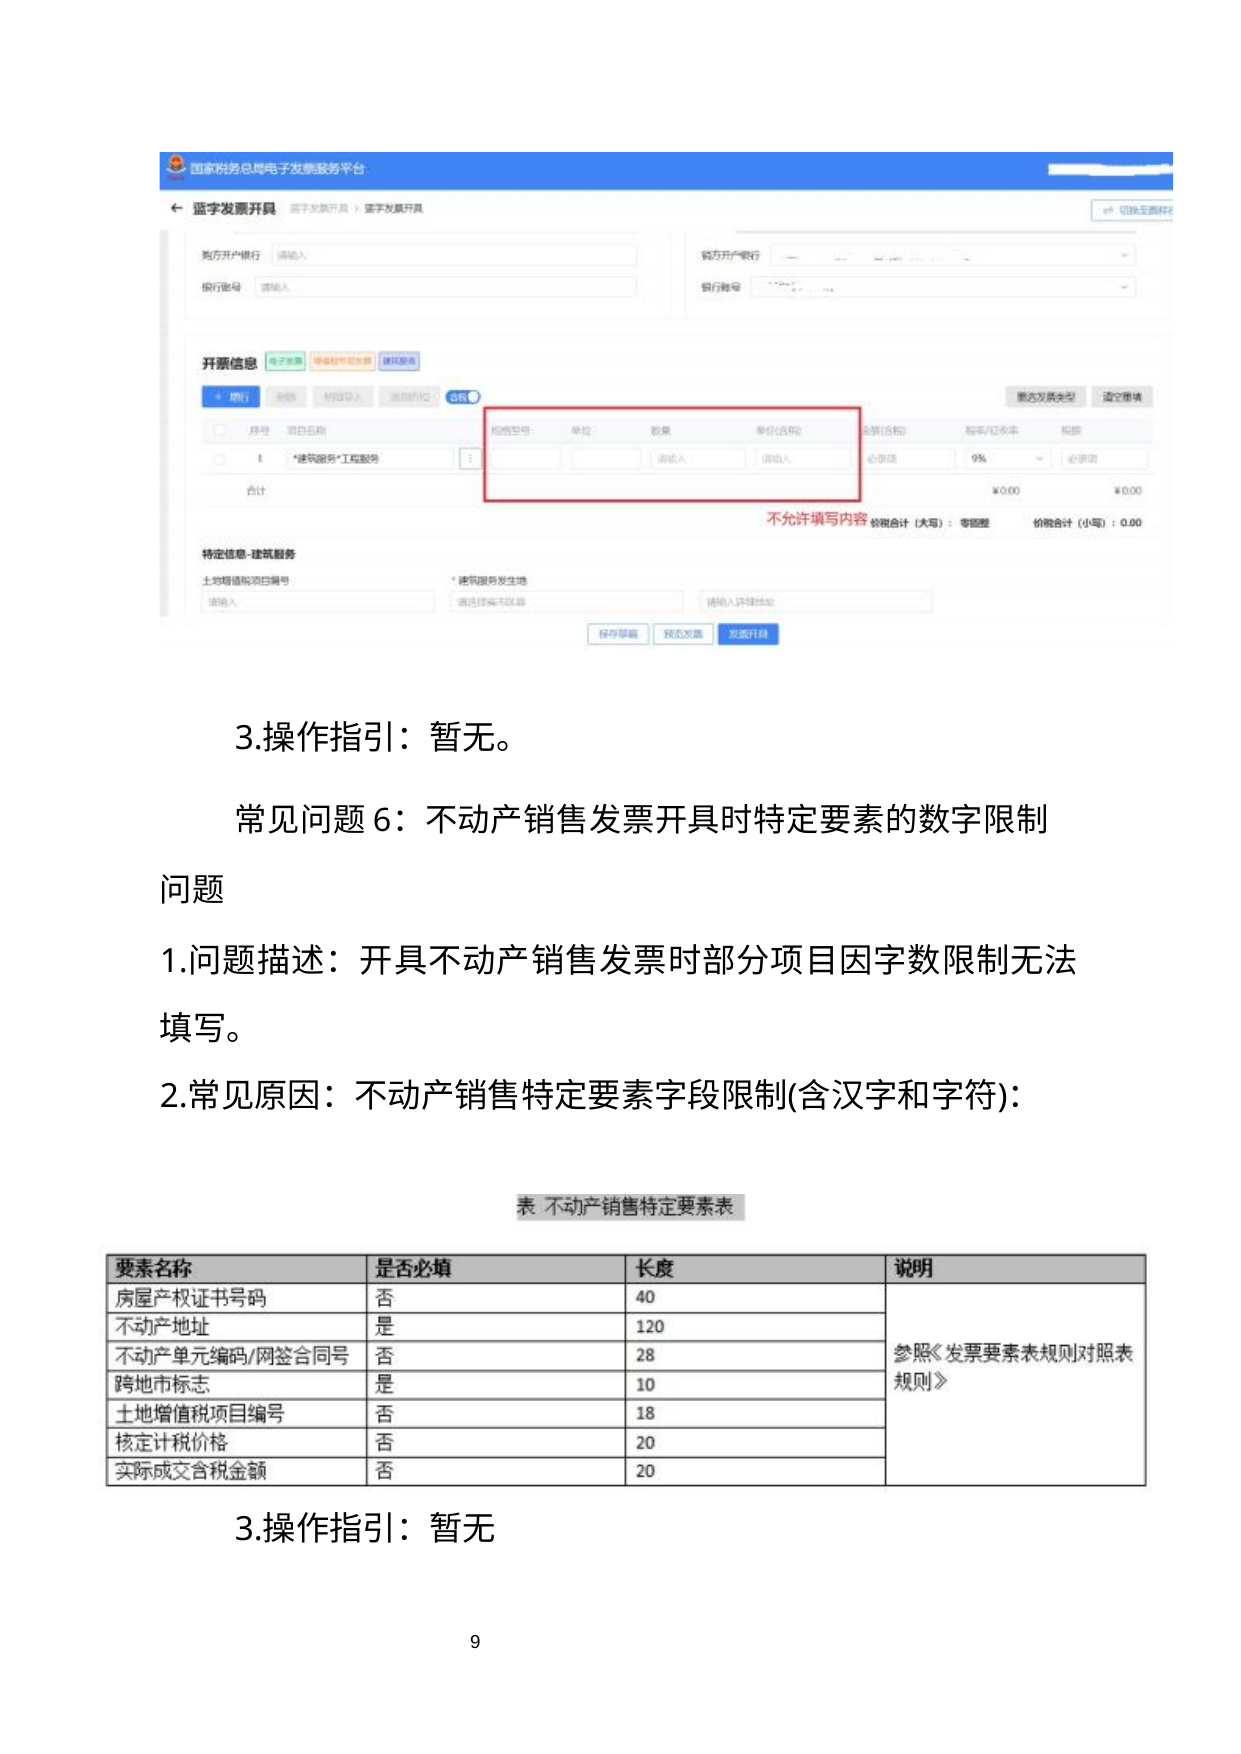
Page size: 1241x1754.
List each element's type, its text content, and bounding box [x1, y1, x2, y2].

text 3.操作指引：暂无。 [159, 711, 1081, 759]
list 2.常见原因：不动产销售特定要素字段限制(含汉字和字符)： [159, 1069, 1081, 1118]
picture [73, 1194, 1172, 1496]
list 1.问题描述：开具不动产销售发票时部分项目因字数限制无法填写。 [159, 934, 1081, 1050]
text 3.操作指引：暂无 [159, 1501, 1081, 1550]
text 常见问题6：不动产销售发票开具时特定要素的数字限制问题 [159, 794, 1081, 911]
picture [159, 152, 1174, 650]
